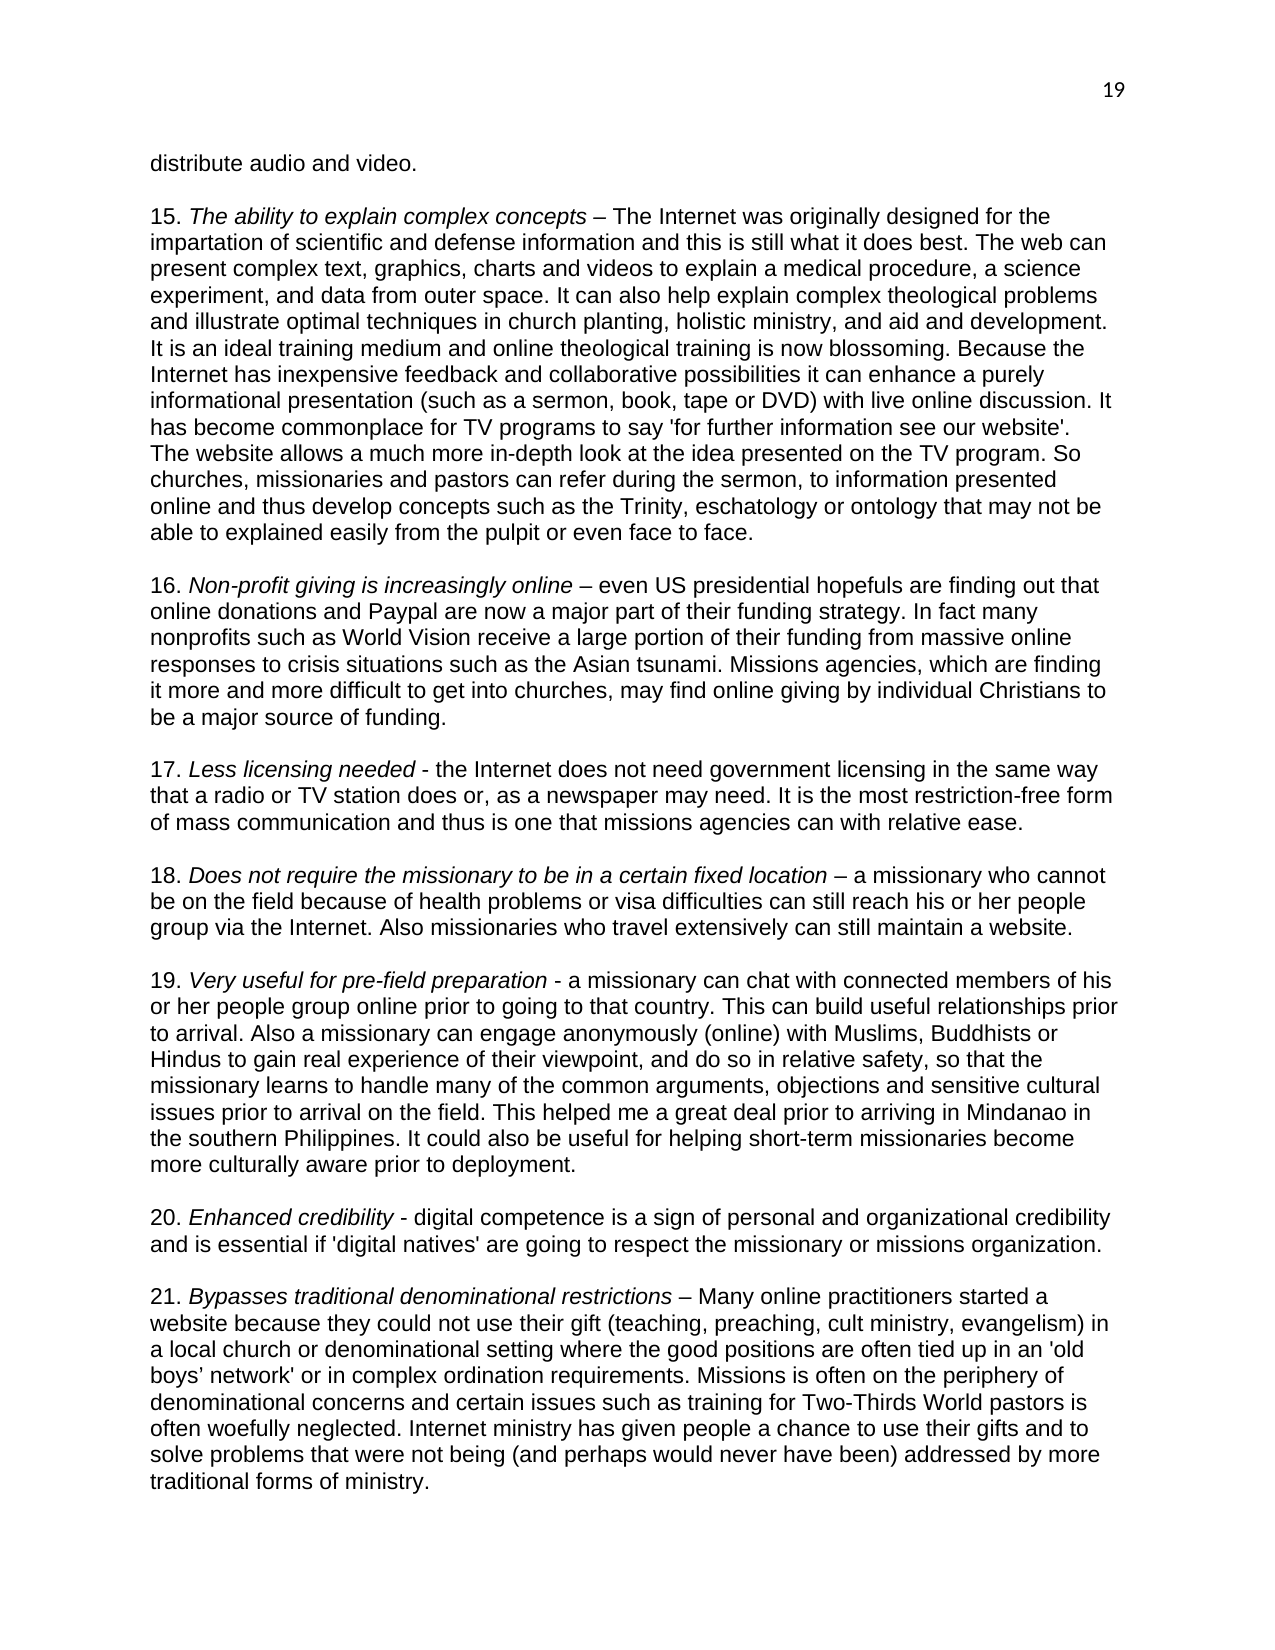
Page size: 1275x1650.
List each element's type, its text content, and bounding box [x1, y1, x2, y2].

text be a major source of funding. [150, 703, 1125, 730]
text to arrival. Also a missionary can engage anonymously (online) with Muslims, Buddhists or [150, 1020, 1125, 1046]
text distribute audio and video. [150, 150, 1125, 176]
text group via the Internet. Also missionaries who travel extensively can still maintain a website. [150, 914, 1125, 941]
text 19. Very useful for pre-field preparation - a missionary can chat with connected members of his or her people group online prior to going to that country. This can build useful relationships prior [150, 967, 1125, 1020]
text 17. Less licensing needed - the Internet does not need government licensing in the same way that a radio or TV station does or, as a newspaper may need. It is the most restriction-free form of mass communication and thus is one that missions agencies can with relative ease. [150, 756, 1125, 835]
text the southern Philippines. It could also be useful for helping short-term missionaries become [150, 1125, 1125, 1151]
text informational presentation (such as a sermon, book, tape or DVD) with live online discussion. It [150, 387, 1125, 413]
text 18. Does not require the missionary to be in a certain fixed location – a missionary who cannot be on the field because of health problems or visa difficulties can still reach his or her people [150, 862, 1125, 914]
text 20. Enhanced credibility - digital competence is a sign of personal and organizational credibility [150, 1204, 1125, 1231]
text and is essential if 'digital natives' are going to respect the missionary or missions organization. [150, 1231, 1125, 1257]
text often woefully neglected. Internet ministry has given people a chance to use their gifts and to [150, 1415, 1125, 1441]
text missionary learns to handle many of the common arguments, objections and sensitive cultural [150, 1072, 1125, 1099]
text solve problems that were not being (and perhaps would never have been) addressed by more [150, 1441, 1125, 1468]
text impartation of scientific and defense information and this is still what it does best. The web can [150, 229, 1125, 255]
text has become commonplace for TV programs to say 'for further information see our website'. [150, 413, 1125, 440]
text issues prior to arrival on the field. This helped me a great deal prior to arriving in Mindanao in [150, 1099, 1125, 1125]
text more culturally aware prior to deployment. [150, 1151, 1125, 1178]
text present complex text, graphics, charts and videos to explain a medical procedure, a science [150, 255, 1125, 282]
text Hindus to gain real experience of their viewpoint, and do so in relative safety, so that the [150, 1046, 1125, 1072]
text 21. Bypasses traditional denominational restrictions – Many online practitioners started a website because they could not use their gift (teaching, preaching, cult ministry, evangelism) in a local church or denominational setting where the good positions are often tied up in an 'old boys’ network' or in complex ordination requirements. Missions is often on the periphery of [150, 1283, 1125, 1389]
text Internet has inexpensive feedback and collaborative possibilities it can enhance a purely [150, 361, 1125, 387]
text online and thus develop concepts such as the Trinity, eschatology or ontology that may not be [150, 493, 1125, 519]
text traditional forms of ministry. [150, 1468, 1125, 1494]
text denominational concerns and certain issues such as training for Two-Thirds World pastors is [150, 1389, 1125, 1415]
text It is an ideal training medium and online theological training is now blossoming. Because the [150, 334, 1125, 361]
text and illustrate optimal techniques in church planting, holistic ministry, and aid and development. [150, 308, 1125, 334]
text responses to crisis situations such as the Asian tsunami. Missions agencies, which are finding [150, 651, 1125, 677]
text 16. Non-profit giving is increasingly online – even US presidential hopefuls are finding out that [150, 572, 1125, 598]
text The website allows a much more in-depth look at the idea presented on the TV program. So [150, 440, 1125, 466]
text able to explained easily from the pulpit or even face to face. [150, 519, 1125, 545]
text 15. The ability to explain complex concepts – The Internet was originally designed for the [150, 203, 1125, 229]
text churches, missionaries and pastors can refer during the sermon, to information presented [150, 466, 1125, 493]
text experiment, and data from outer space. It can also help explain complex theological problems [150, 282, 1125, 308]
text it more and more difficult to get into churches, may find online giving by individual Christians to [150, 677, 1125, 703]
text online donations and Paypal are now a major part of their funding strategy. In fact many nonprofits such as World Vision receive a large portion of their funding from massive online [150, 598, 1125, 651]
